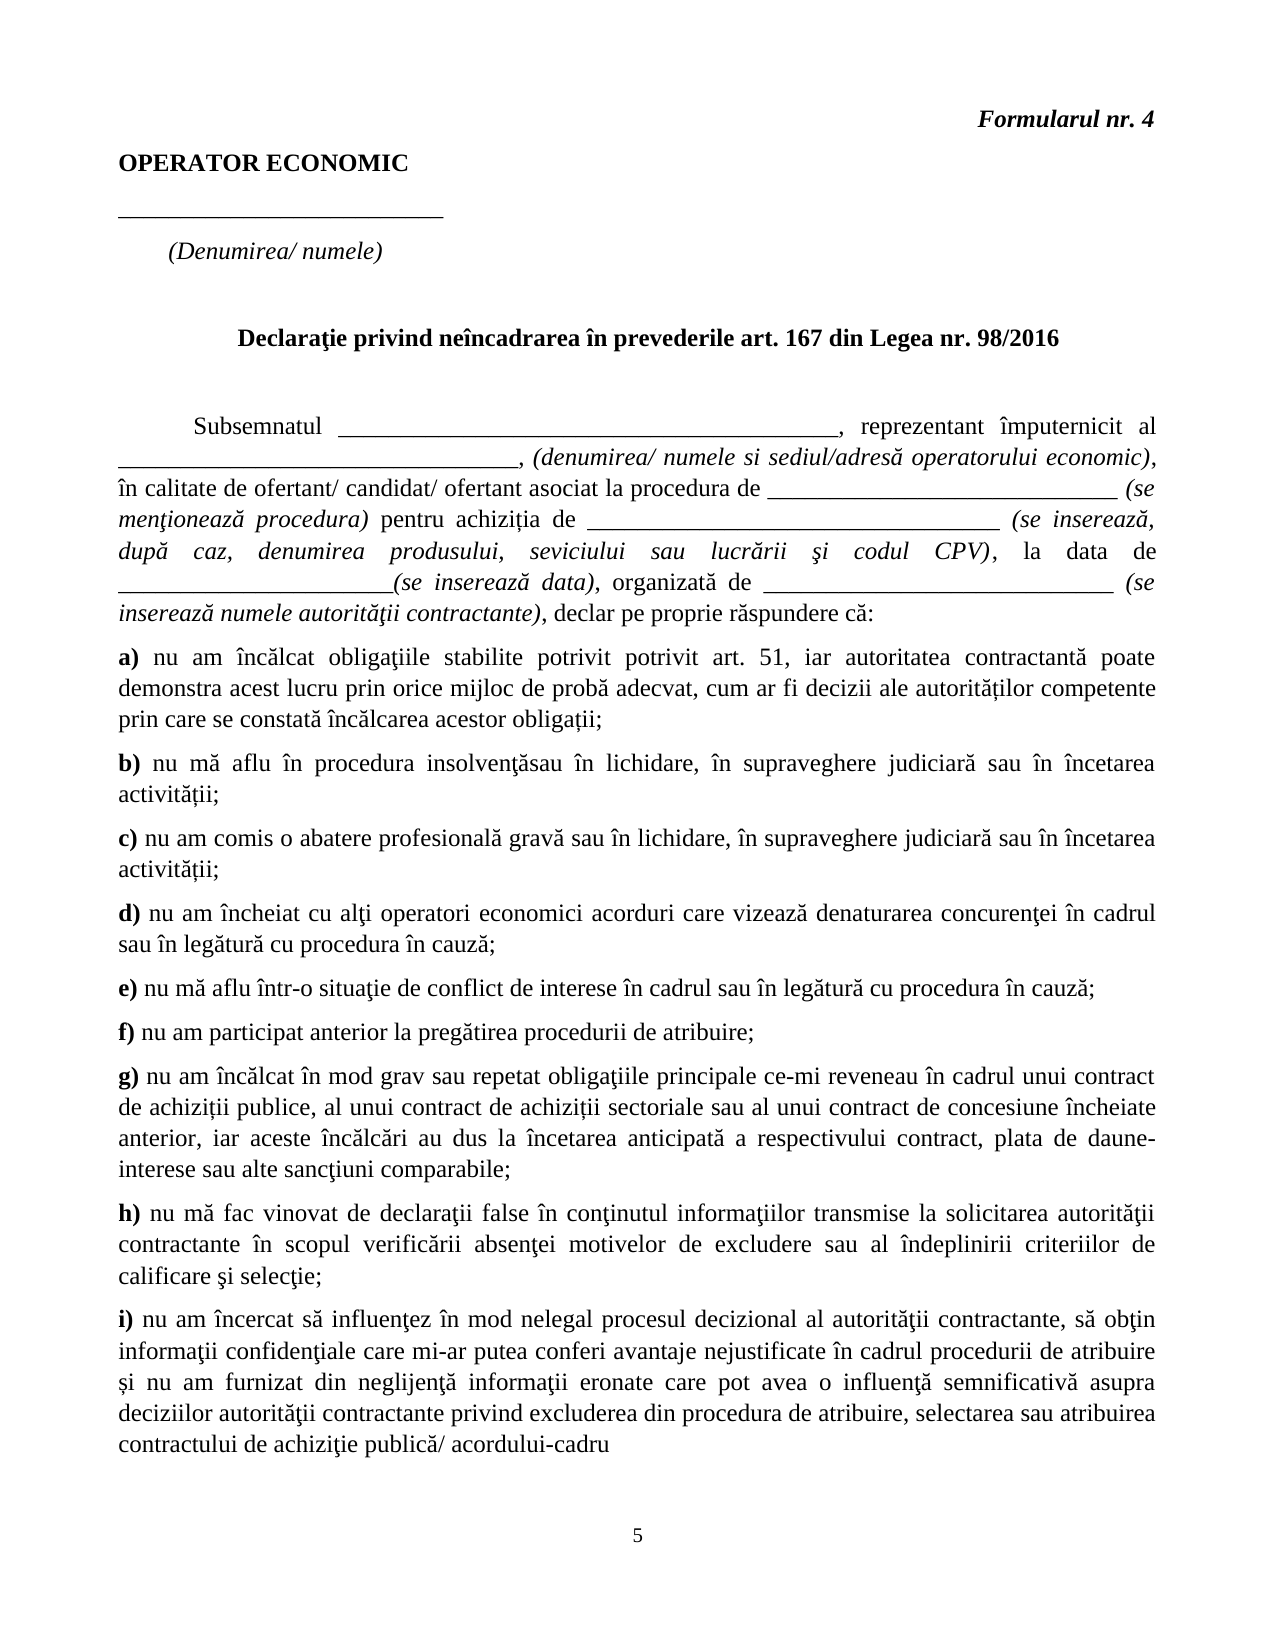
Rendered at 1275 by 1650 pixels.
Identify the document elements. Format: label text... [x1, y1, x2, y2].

text __________________________ [118, 190, 1157, 222]
text a) nu am încălcat obligaţiile stabilite potrivit potrivit art. 51, iar autoritatea contractantă poate demonstra acest lucru prin orice mijloc de probă adecvat, cum ar fi decizii ale autorităților competente prin care se constată încălcarea acestor obligații; [118, 640, 1157, 734]
text i) nu am încercat să influenţez în mod nelegal procesul decizional al autorităţii contractante, să obţin informaţii confidenţiale care mi-ar putea conferi avantaje nejustificate în cadrul procedurii de atribuire și nu am furnizat din neglijenţă informaţii eronate care pot avea o influenţă semnificativă asupra deciziilor autorităţii contractante privind excluderea din procedura de atribuire, selectarea sau atribuirea contractului de achiziţie publică/ acordului-cadru [118, 1303, 1157, 1459]
text f) nu am participat anterior la pregătirea procedurii de atribuire; [118, 1015, 1157, 1047]
text c) nu am comis o abatere profesională gravă sau în lichidare, în supraveghere judiciară sau în încetarea activității; [118, 822, 1157, 884]
text b) nu mă aflu în procedura insolvenţăsau în lichidare, în supraveghere judiciară sau în încetarea activității; [118, 747, 1157, 809]
text e) nu mă aflu într-o situaţie de conflict de interese în cadrul sau în legătură cu procedura în cauză; [118, 972, 1157, 1003]
text g) nu am încălcat în mod grav sau repetat obligaţiile principale ce-mi reveneau în cadrul unui contract de achiziții publice, al unui contract de achiziții sectoriale sau al unui contract de concesiune încheiate anterior, iar aceste încălcări au dus la încetarea anticipată a respectivului contract, plata de daune-interese sau alte sancţiuni comparabile; [118, 1059, 1157, 1184]
text (Denumirea/ numele) [118, 234, 1157, 265]
text Subsemnatul ________________________________________, reprezentant împuternicit al ________________________________, (denumirea/ numele si sediul/adresă operatorului economic), în calitate de ofertant/ candidat/ ofertant asociat la procedura de ____________________________ (se menţionează procedura) pentru achiziția de _________________________________ (se inserează, după caz, denumirea produsului, seviciului sau lucrării şi codul CPV), la data de ______________________(se inserează data), organizată de ____________________________ (se inserează numele autorităţii contractante), declar pe proprie răspundere că: [118, 409, 1157, 628]
text OPERATOR ECONOMIC [118, 147, 1157, 178]
text Formularul nr. 4 [118, 103, 1157, 134]
text h) nu mă fac vinovat de declaraţii false în conţinutul informaţiilor transmise la solicitarea autorităţii contractante în scopul verificării absenţei motivelor de excludere sau al îndeplinirii criteriilor de calificare şi selecţie; [118, 1197, 1157, 1290]
text d) nu am încheiat cu alţi operatori economici acorduri care vizează denaturarea concurenţei în cadrul sau în legătură cu procedura în cauză; [118, 897, 1157, 959]
text Declaraţie privind neîncadrarea în prevederile art. 167 din Legea nr. 98/2016 [118, 322, 1179, 353]
